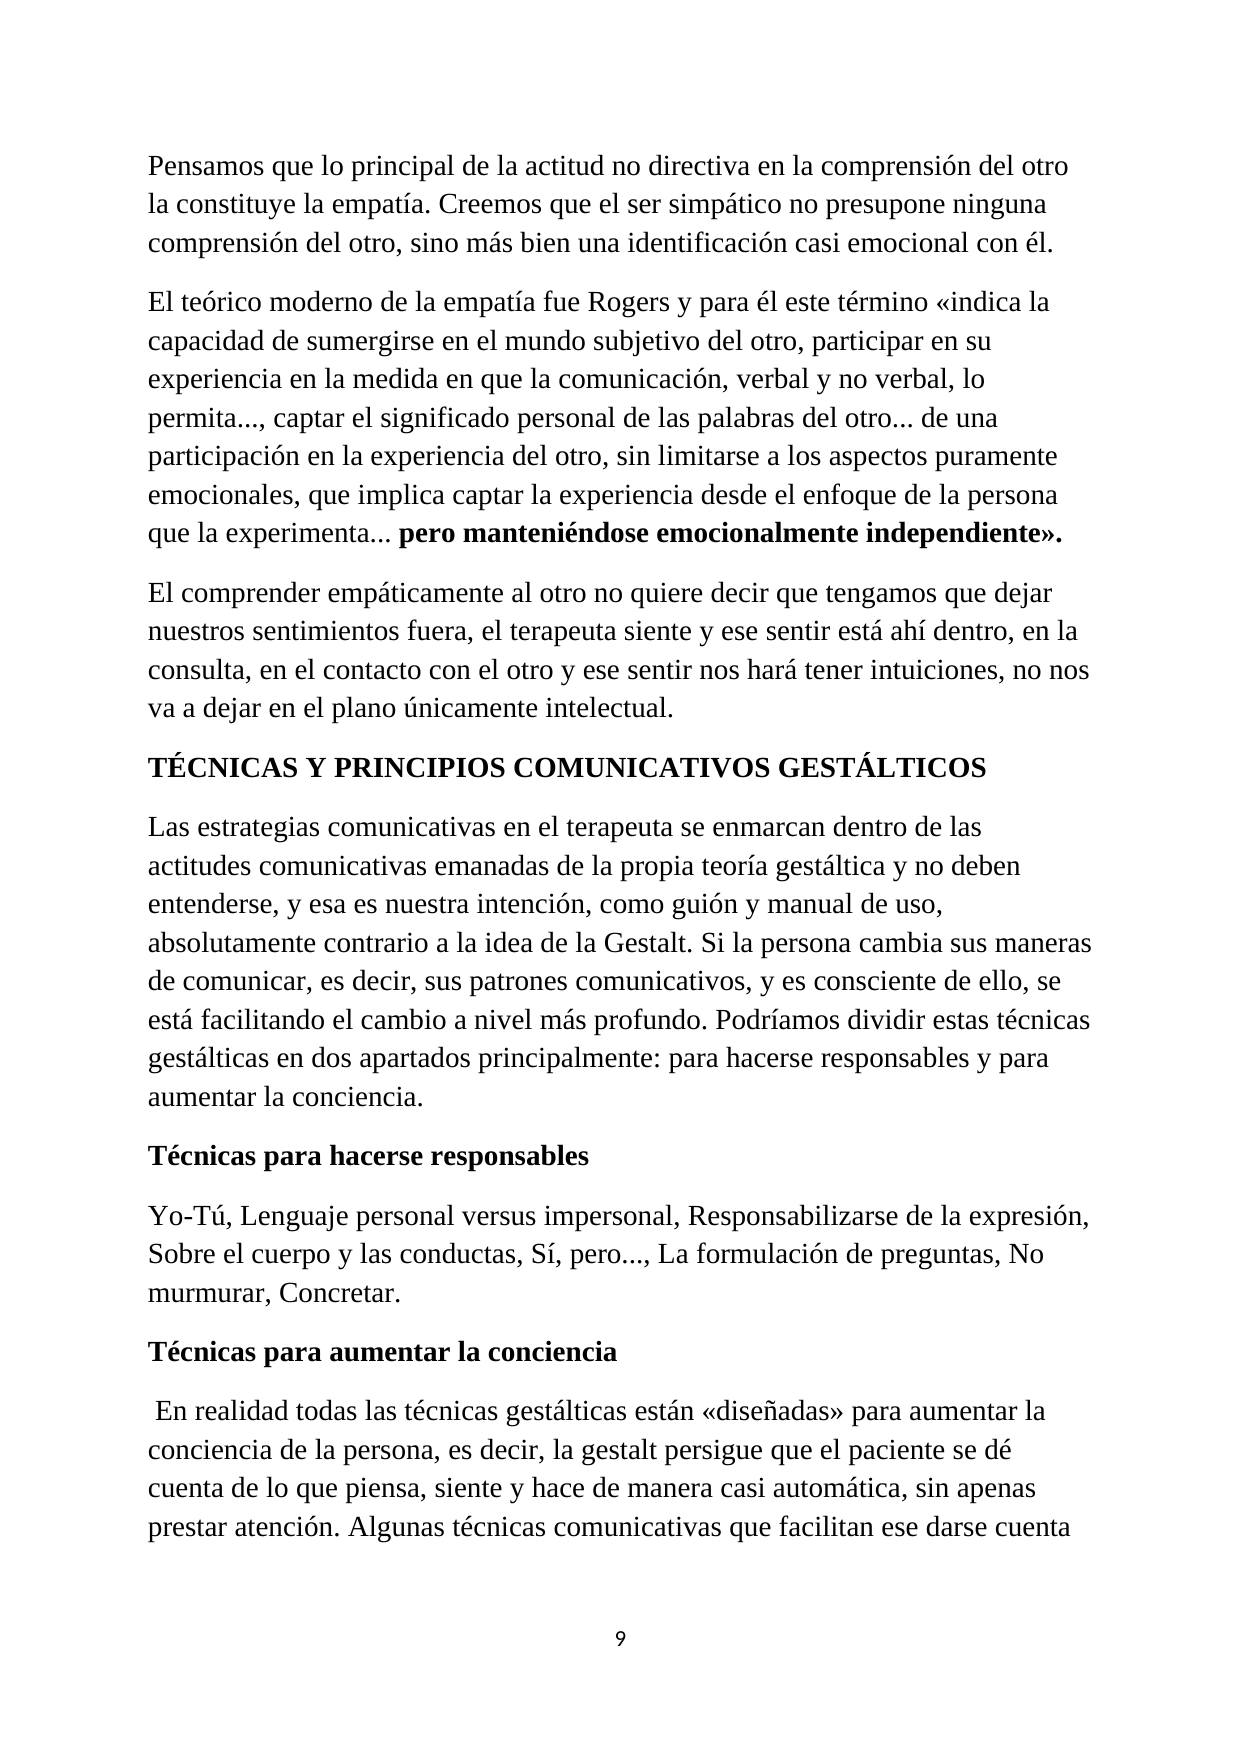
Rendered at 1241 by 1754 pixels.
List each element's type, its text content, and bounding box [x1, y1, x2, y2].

text El comprender empáticamente al otro no quiere decir que tengamos que dejar nuestros sentimientos fuera, el terapeuta siente y ese sentir está ahí dentro, en la consulta, en el contacto con el otro y ese sentir nos hará tener intuiciones, no nos va a dejar en el plano únicamente intelectual. [148, 575, 1093, 724]
text Técnicas para hacerse responsables [148, 1138, 1093, 1172]
text Yo-Tú, Lenguaje personal versus impersonal, Responsabilizarse de la expresión, Sobre el cuerpo y las conductas, Sí, pero..., La formulación de preguntas, No murmurar, Concretar. [148, 1198, 1093, 1308]
text Técnicas para aumentar la conciencia [148, 1334, 1093, 1368]
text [148, 1393, 1093, 1543]
text TÉCNICAS Y PRINCIPIOS COMUNICATIVOS GESTÁLTICOS [148, 750, 1093, 783]
text El teórico moderno de la empatía fue Rogers y para él este término «indica la capacidad de sumergirse en el mundo subjetivo del otro, participar en su experiencia en la medida en que la comunicación, verbal y no verbal, lo permita..., captar el significado personal de las palabras del otro... de una participación en la experiencia del otro, sin limitarse a los aspectos puramente emocionales, que implica captar la experiencia desde el enfoque de la persona que la experimenta... pero manteniéndose emocionalmente independiente». [148, 284, 1093, 549]
text Las estrategias comunicativas en el terapeuta se enmarcan dentro de las actitudes comunicativas emanadas de la propia teoría gestáltica y no deben entenderse, y esa es nuestra intención, como guión y manual de uso, absolutamente contrario a la idea de la Gestalt. Si la persona cambia sus maneras de comunicar, es decir, sus patrones comunicativos, y es consciente de ello, se está facilitando el cambio a nivel más profundo. Podríamos dividir estas técnicas gestálticas en dos apartados principalmente: para hacerse responsables y para aumentar la conciencia. [148, 809, 1093, 1112]
text Pensamos que lo principal de la actitud no directiva en la comprensión del otro la constituye la empatía. Creemos que el ser simpático no presupone ninguna comprensión del otro, sino más bien una identificación casi emocional con él. [148, 148, 1093, 258]
